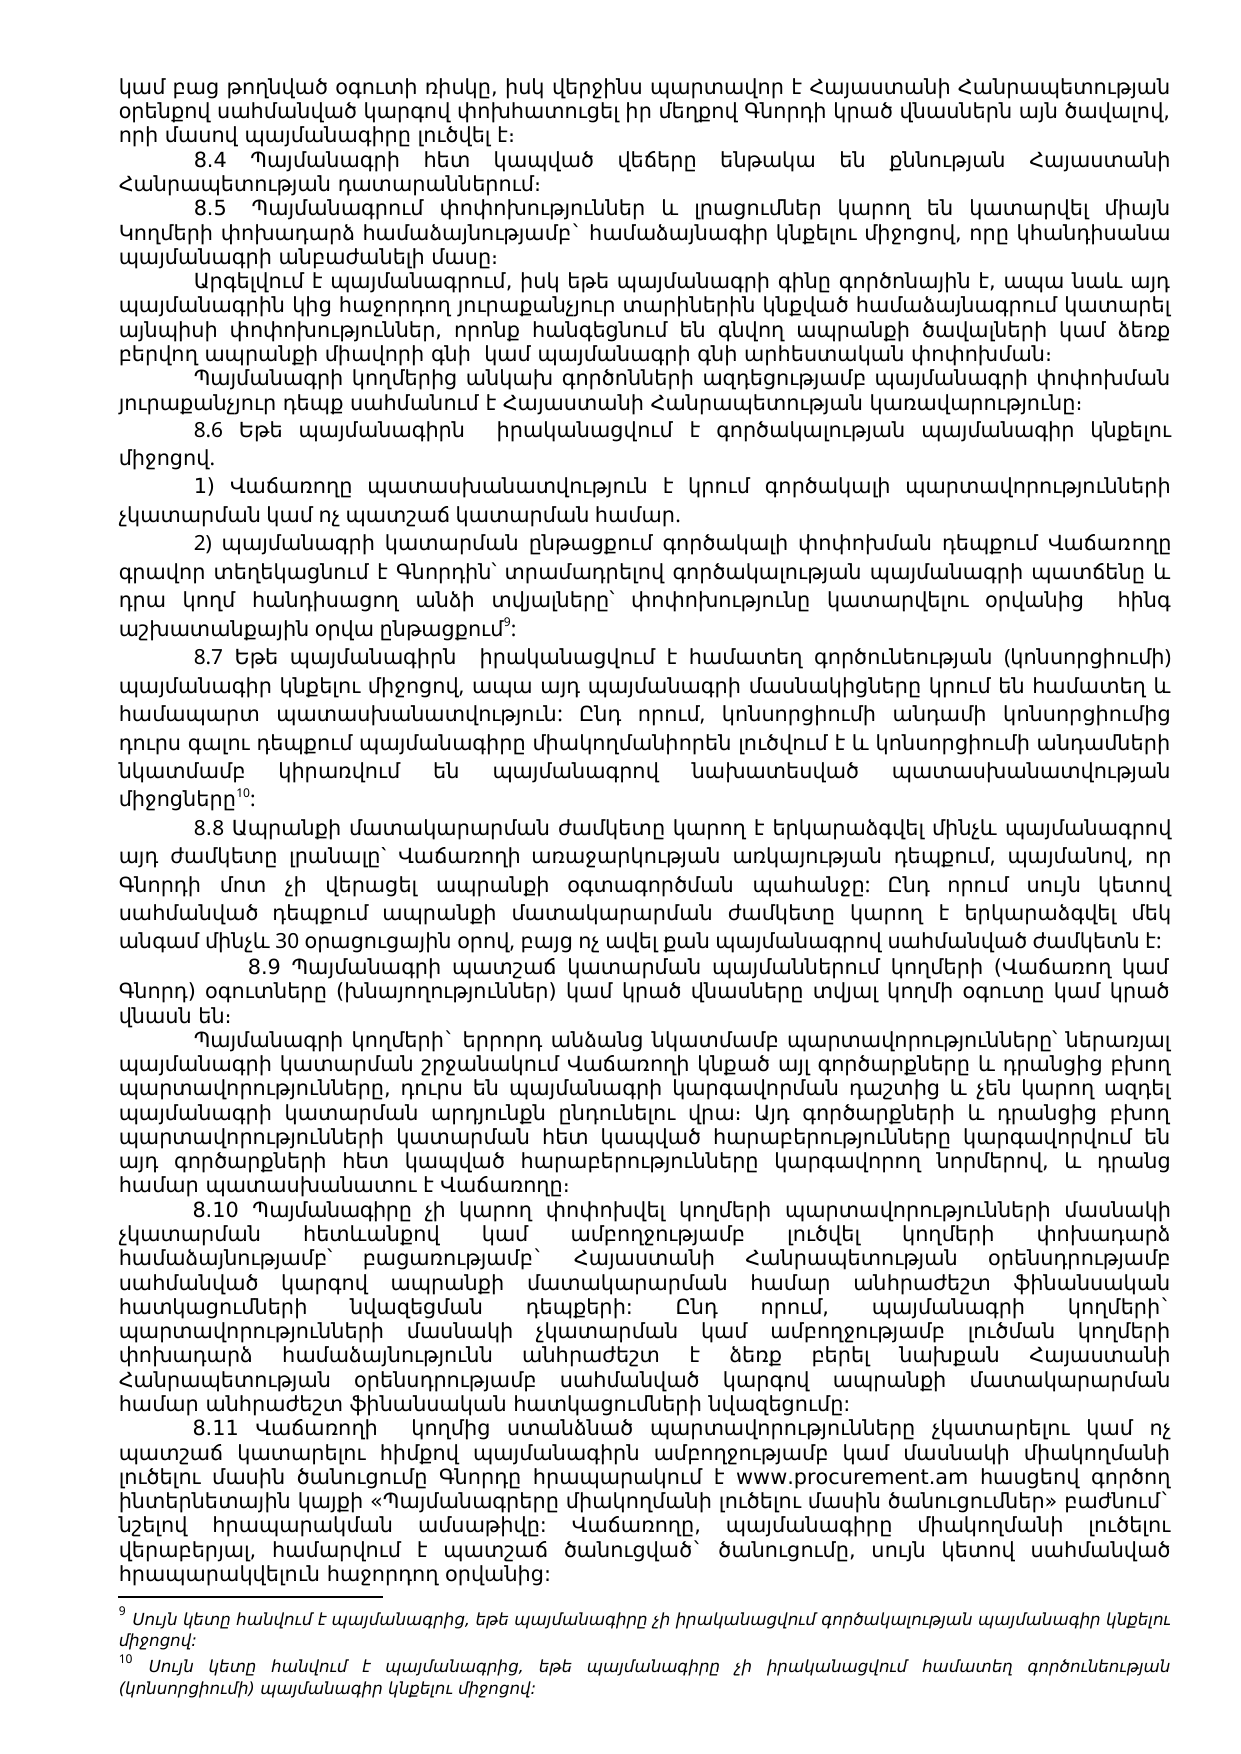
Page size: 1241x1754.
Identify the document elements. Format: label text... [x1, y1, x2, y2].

text 8.6 Եթե պայմանագիրն իրականացվում է գործակալության պայմանագիր կնքելու միջոցով. [118, 415, 1171, 472]
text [118, 75, 1171, 148]
text 2) պայմանագրի կատարման ընթացքում գործակալի փոփոխման դեպքում Վաճառողը գրավոր տեղեկացնում է Գնորդին՝ տրամադրելով գործակալության պայմանագրի պատճենը և դրա կողմ հանդիսացող անձի տվյալները՝ փոփոխությունը կատարվելու օրվանից հինգ աշխատանքային օրվա ընթացքում: [118, 528, 1171, 642]
text 8.10 Պայմանագիրը չի կարող փոփոխվել կողմերի պարտավորությունների մասնակի չկատարման հետևանքով կամ ամբողջությամբ լուծվել կողմերի փոխադարձ համաձայնությամբ՝ բացառությամբ` Հայաստանի Հանրապետության օրենսդրությամբ սահմանված կարգով ապրանքի մատակարարման համար անհրաժեշտ ֆինանսական հատկացումների նվազեցման դեպքերի: Ընդ որում, պայմանագրի կողմերի` պարտավորությունների մասնակի չկատարման կամ ամբողջությամբ լուծման կողմերի փոխադարձ համաձայնությունն անհրաժեշտ է ձեռք բերել նախքան Հայաստանի Հանրապետության օրենսդրությամբ սահմանված կարգով ապրանքի մատակարարման համար անհրաժեշտ ֆինանսական հատկացումների նվազեցումը: [118, 1198, 1171, 1416]
text Արգելվում է պայմանագրում, իսկ եթե պայմանագրի գինը գործոնային է, ապա նաև այդ պայմանագրին կից հաջորդող յուրաքանչյուր տարիներին կնքված համաձայնագրում կատարել այնպիսի փոփոխություններ, որոնք հանգեցնում են գնվող ապրանքի ծավալների կամ ձեռք բերվող ապրանքի միավորի գնի կամ պայմանագրի գնի արհեստական փոփոխման։ [118, 269, 1171, 366]
text 8.8 Ապրանքի մատակարարման ժամկետը կարող է երկարաձգվել մինչև պայմանագրով այդ ժամկետը լրանալը` Վաճառողի առաջարկության առկայության դեպքում, պայմանով, որ Գնորդի մոտ չի վերացել ապրանքի օգտագործման պահանջը: Ընդ որում սույն կետով սահմանված դեպքում ապրանքի մատակարարման ժամկետը կարող է երկարաձգվել մեկ անգամ մինչև 30 օրացուցային օրով, բայց ոչ ավել քան պայմանագրով սահմանված ժամկետն է: [118, 813, 1171, 955]
text 8.4 Պայմանագրի հետ կապված վեճերը ենթակա են քննության Հայաստանի Հանրապետության դատարաններում։ [118, 148, 1171, 196]
text 8.9 Պայմանագրի պատշաճ կատարման պայմաններում կողմերի (Վաճառող կամ Գնորդ) օգուտները (խնայողություններ) կամ կրած վնասները տվյալ կողմի օգուտը կամ կրած վնասն են։ [118, 955, 1171, 1028]
text 8.7 Եթե պայմանագիրն իրականացվում է համատեղ գործունեության (կոնսորցիումի) պայմանագիր կնքելու միջոցով, ապա այդ պայմանագրի մասնակիցները կրում են համատեղ և համապարտ պատասխանատվություն: Ընդ որում, կոնսորցիումի անդամի կոնսորցիումից դուրս գալու դեպքում պայմանագիրը միակողմանիորեն լուծվում է և կոնսորցիումի անդամների նկատմամբ կիրառվում են պայմանագրով նախատեսված պատասխանատվության միջոցները: [118, 642, 1171, 813]
text Պայմանագրի կողմերից անկախ գործոնների ազդեցությամբ պայմանագրի փոփոխման յուրաքանչյուր դեպք սահմանում է Հայաստանի Հանրապետության կառավարությունը։ [118, 366, 1171, 415]
text 1) Վաճառողը պատասխանատվություն է կրում գործակալի պարտավորությունների չկատարման կամ ոչ պատշաճ կատարման համար. [118, 472, 1171, 528]
text 8.5 Պայմանագրում փոփոխություններ և լրացումներ կարող են կատարվել միայն Կողմերի փոխադարձ համաձայնությամբ` համաձայնագիր կնքելու միջոցով, որը կհանդիսանա պայմանագրի անբաժանելի մասը։ [118, 196, 1171, 269]
text 8.11 Վաճառողի կողմից ստանձնած պարտավորությունները չկատարելու կամ ոչ պատշաճ կատարելու հիմքով պայմանագիրն ամբողջությամբ կամ մասնակի միակողմանի լուծելու մասին ծանուցումը Գնորդը հրապարակում է www.procurement.am հասցեով գործող ինտերնետային կայքի «Պայմանագրերը միակողմանի լուծելու մասին ծանուցումներ» բաժնում` նշելով հրապարակման ամսաթիվը: Վաճառողը, պայմանագիրը միակողմանի լուծելու վերաբերյալ, համարվում է պատշաճ ծանուցված` ծանուցումը, սույն կետով սահմանված հրապարակվելուն հաջորդող օրվանից: [118, 1416, 1171, 1586]
text Պայմանագրի կողմերի` երրորդ անձանց նկատմամբ պարտավորությունները՝ ներառյալ պայմանագրի կատարման շրջանակում Վաճառողի կնքած այլ գործարքները և դրանցից բխող պարտավորությունները, դուրս են պայմանագրի կարգավորման դաշտից և չեն կարող ազդել պայմանագրի կատարման արդյունքն ընդունելու վրա։ Այդ գործարքների և դրանցից բխող պարտավորությունների կատարման հետ կապված հարաբերությունները կարգավորվում են այդ գործարքների հետ կապված հարաբերությունները կարգավորող նորմերով, և դրանց համար պատասխանատու է Վաճառողը։ [118, 1028, 1171, 1198]
